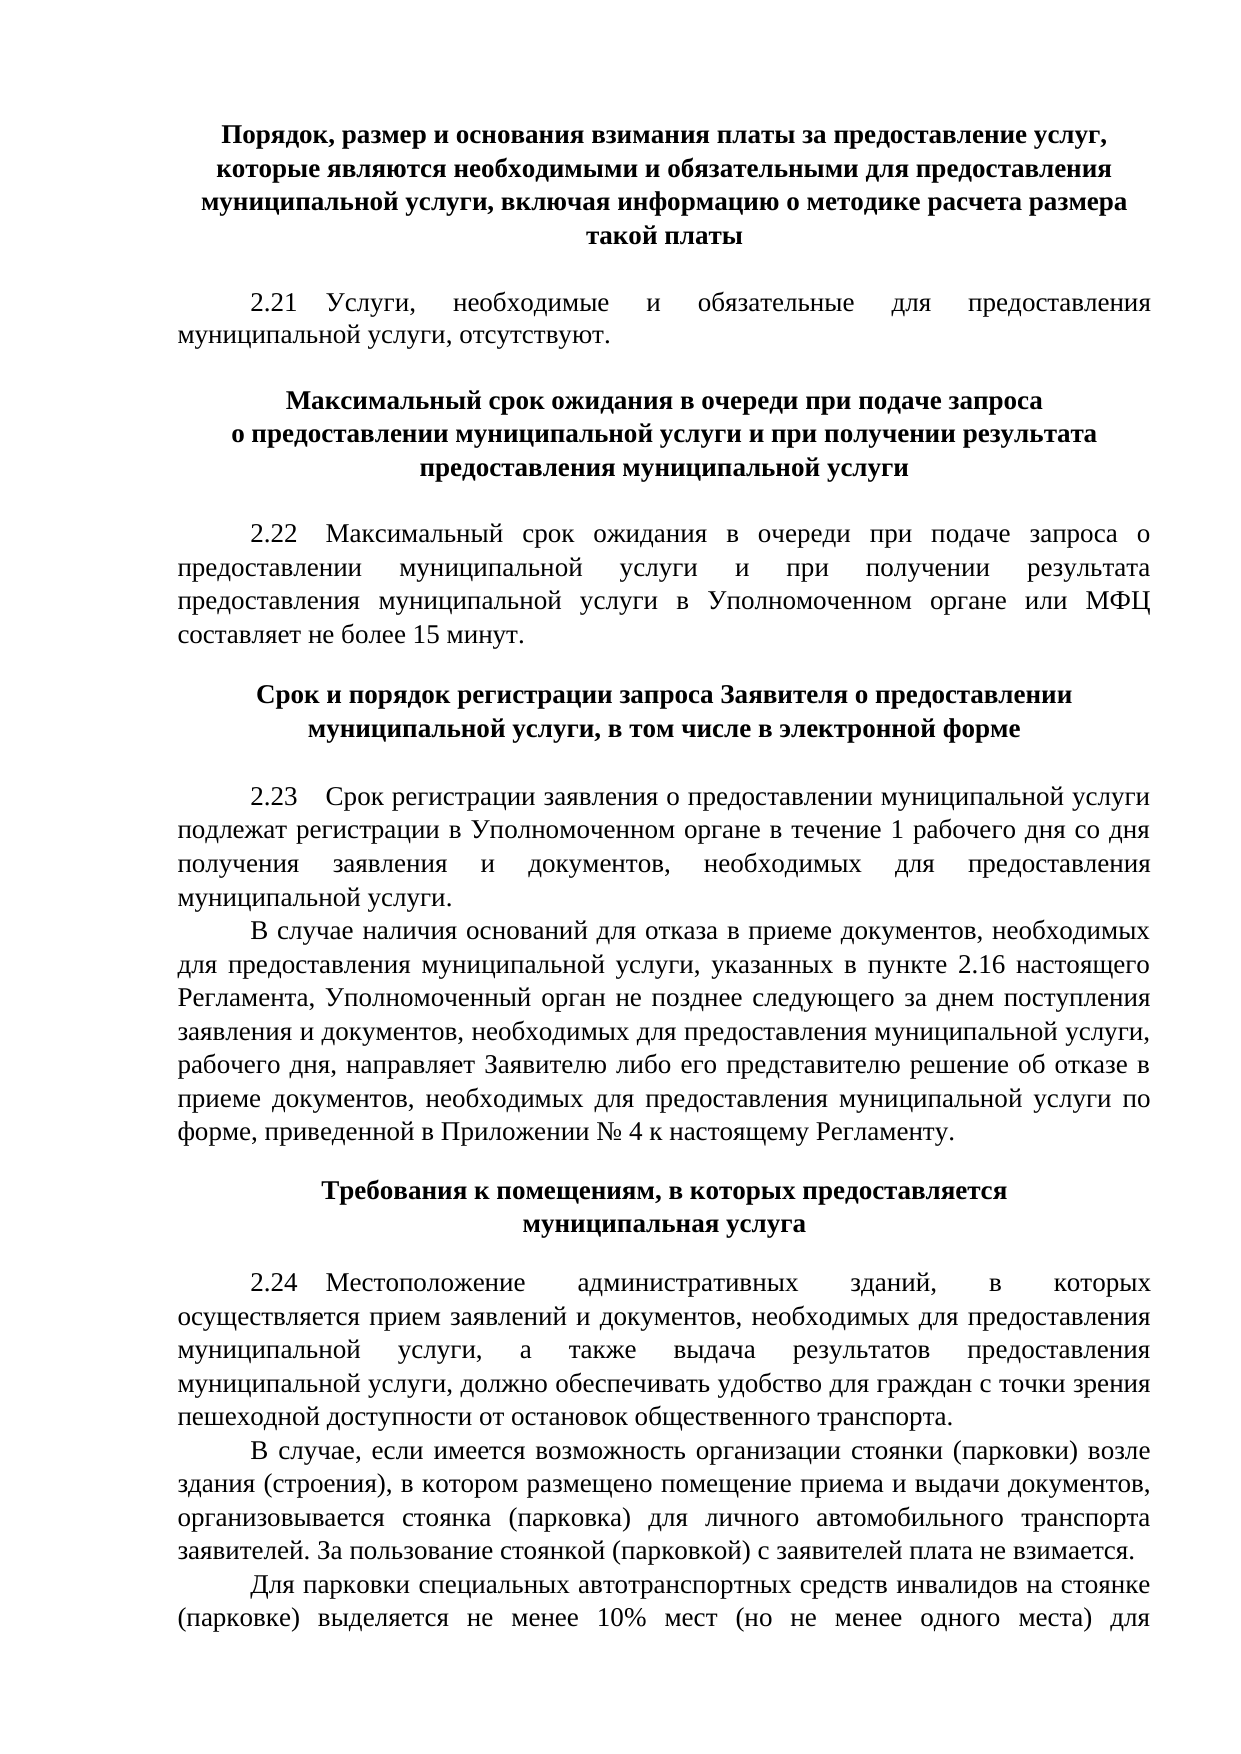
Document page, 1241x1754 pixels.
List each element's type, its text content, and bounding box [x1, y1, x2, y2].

text Порядок, размер и основания взимания платы за предоставление услуг, которые являются необходимыми и обязательными для предоставления муниципальной услуги, включая информацию о методике расчета размера такой платы [177, 118, 1152, 250]
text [177, 1568, 1152, 1632]
list Срок регистрации заявления о предоставлении муниципальной услуги подлежат регистрации в Уполномоченном органе в течение 1 рабочего дня со дня получения заявления и документов, необходимых для предоставления муниципальной услуги. [177, 780, 1152, 912]
text Максимальный срок ожидания в очереди при подаче запроса о предоставлении муниципальной услуги и при получении результата предоставления муниципальной услуги [177, 384, 1152, 482]
text Требования к помещениям, в которых предоставляется муниципальная услуга [177, 1174, 1152, 1239]
text В случае наличия оснований для отказа в приеме документов, необходимых для предоставления муниципальной услуги, указанных в пункте 2.16 настоящего Регламента, Уполномоченный орган не позднее следующего за днем поступления заявления и документов, необходимых для предоставления муниципальной услуги, рабочего дня, направляет Заявителю либо его представителю решение об отказе в приеме документов, необходимых для предоставления муниципальной услуги по форме, приведенной в Приложении № 4 к настоящему Регламенту. [177, 914, 1152, 1147]
list Местоположение административных зданий, в которых осуществляется прием заявлений и документов, необходимых для предоставления муниципальной услуги, а также выдача результатов предоставления муниципальной услуги, должно обеспечивать удобство для граждан с точки зрения пешеходной доступности от остановок общественного транспорта. [177, 1266, 1152, 1431]
list Максимальный срок ожидания в очереди при подаче запроса о предоставлении муниципальной услуги и при получении результата предоставления муниципальной услуги в Уполномоченном органе или МФЦ составляет не более 15 минут. [177, 517, 1152, 649]
list Услуги, необходимые и обязательные для предоставления муниципальной услуги, отсутствуют. [177, 286, 1152, 349]
text Срок и порядок регистрации запроса Заявителя о предоставлении муниципальной услуги, в том числе в электронной форме [177, 678, 1152, 744]
text В случае, если имеется возможность организации стоянки (парковки) возле здания (строения), в котором размещено помещение приема и выдачи документов, организовывается стоянка (парковка) для личного автомобильного транспорта заявителей. За пользование стоянкой (парковкой) с заявителей плата не взимается. [177, 1434, 1152, 1566]
